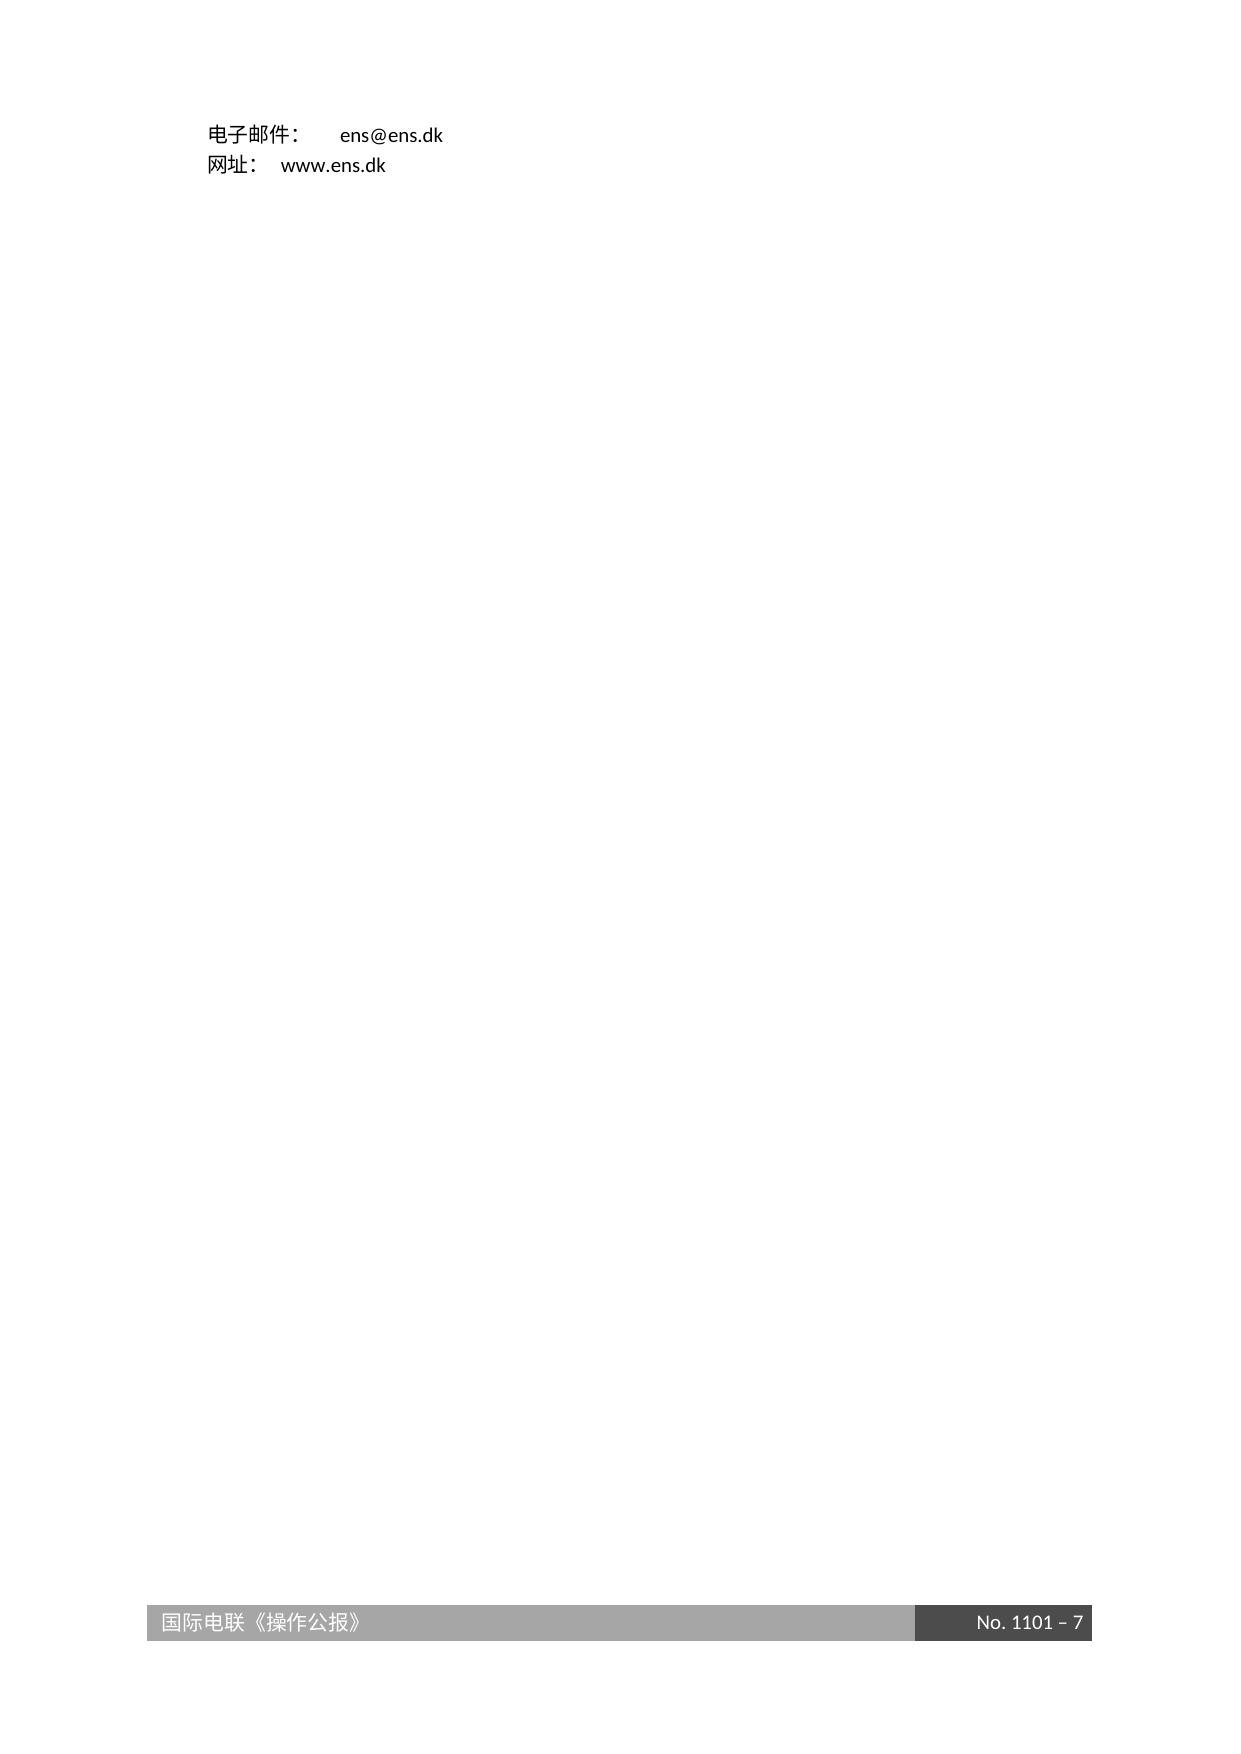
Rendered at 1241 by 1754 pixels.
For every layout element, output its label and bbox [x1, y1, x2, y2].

text [148, 118, 1092, 178]
